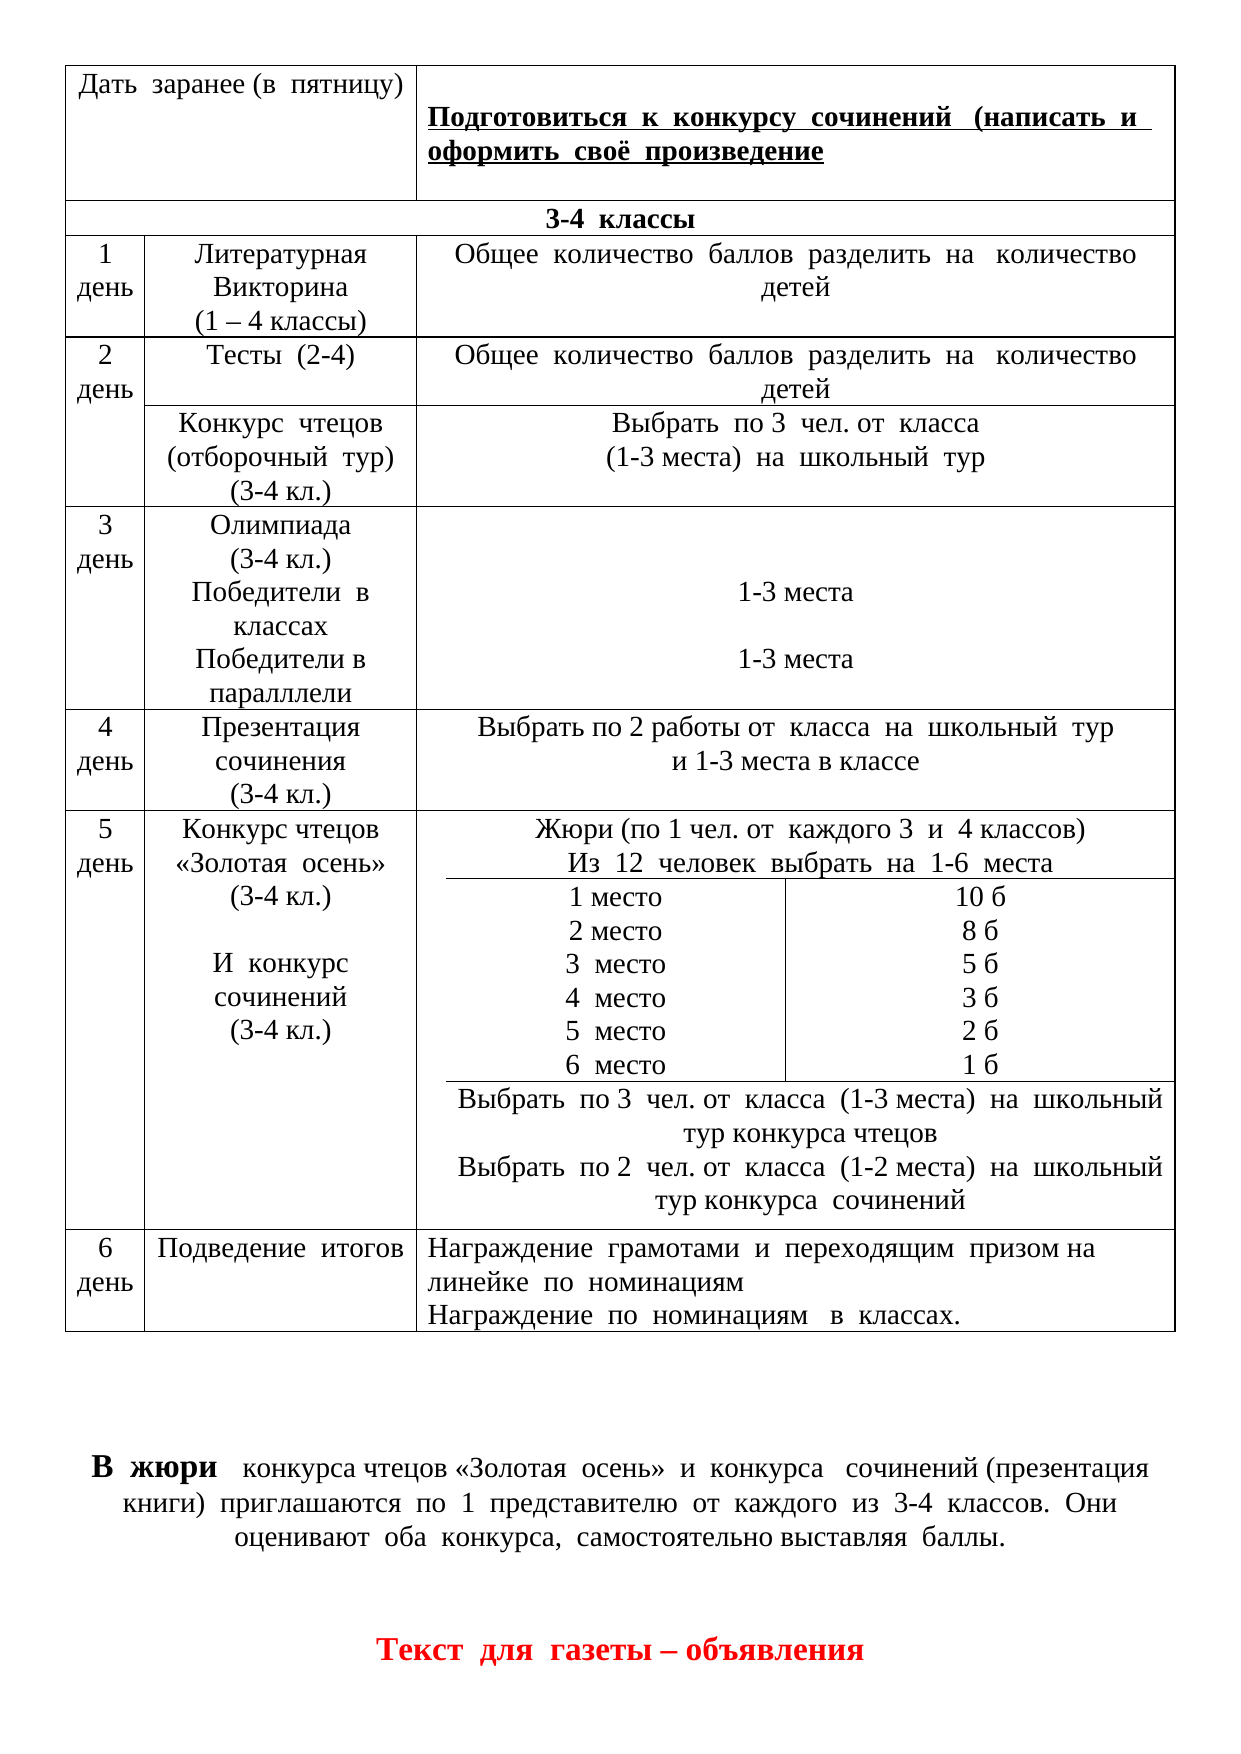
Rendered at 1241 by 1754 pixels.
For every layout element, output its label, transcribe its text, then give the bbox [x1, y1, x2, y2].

table_cell Олимпиада (3-4 кл.) Победители в классах Победители в паралллели [145, 507, 416, 708]
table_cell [417, 66, 1174, 200]
table_cell 4 день [66, 710, 144, 810]
table_cell Конкурс чтецов (отборочный тур) (3-4 кл.) [145, 406, 416, 506]
table_cell 1 место 2 место 3 место 4 место 5 место 6 место [446, 879, 785, 1081]
table_cell 1-3 места 1-3 места [417, 507, 1174, 708]
table_cell Выбрать по 2 работы от класса на школьный тур и 1-3 места в классе [417, 710, 1174, 810]
table_cell Тесты (2-4) [145, 338, 416, 404]
table_cell Подведение итогов [145, 1230, 416, 1331]
table_cell 6 день [66, 1230, 144, 1331]
table_cell Выбрать по 3 чел. от класса (1-3 места) на школьный тур конкурса чтецов Выбрать по 2 чел. от класса (1-2 места) на школьный тур конкурса сочинений [446, 1082, 1174, 1229]
table_cell 10 б 8 б 5 б 3 б 2 б 1 б [786, 879, 1174, 1081]
table_cell Конкурс чтецов «Золотая осень» (3-4 кл.) И конкурс сочинений (3-4 кл.) [145, 811, 416, 1229]
table_cell Жюри (по 1 чел. от каждого 3 и 4 классов) Из 12 человек выбрать на 1-6 места [446, 811, 1174, 878]
table_cell Общее количество баллов разделить на количество детей [417, 338, 1174, 404]
table_cell 2 день [66, 338, 144, 506]
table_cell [66, 66, 416, 200]
table_cell Выбрать по 3 чел. от класса (1-3 места) на школьный тур [417, 406, 1174, 506]
table_cell [417, 811, 446, 1229]
table_cell 1 день [66, 236, 144, 336]
table_cell Общее количество баллов разделить на количество детей [417, 236, 1174, 336]
table_cell Литературная Викторина (1 – 4 классы) [145, 236, 416, 336]
text В жюри конкурса чтецов «Золотая осень» и конкурса сочинений (презентация книги) приглашаются по 1 представителю от каждого из 3-4 классов. Они оценивают оба конкурса, самостоятельно выставляя баллы. [77, 1447, 1163, 1552]
text Текст для газеты – объявления [77, 1629, 1163, 1667]
table_cell Презентация сочинения (3-4 кл.) [145, 710, 416, 810]
table_cell 5 день [66, 811, 144, 1229]
table_cell 3 день [66, 507, 144, 708]
table_cell 3-4 классы [66, 201, 1174, 235]
table_cell Награждение грамотами и переходящим призом на линейке по номинациям Награждение по номинациям в классах. [417, 1230, 1174, 1331]
